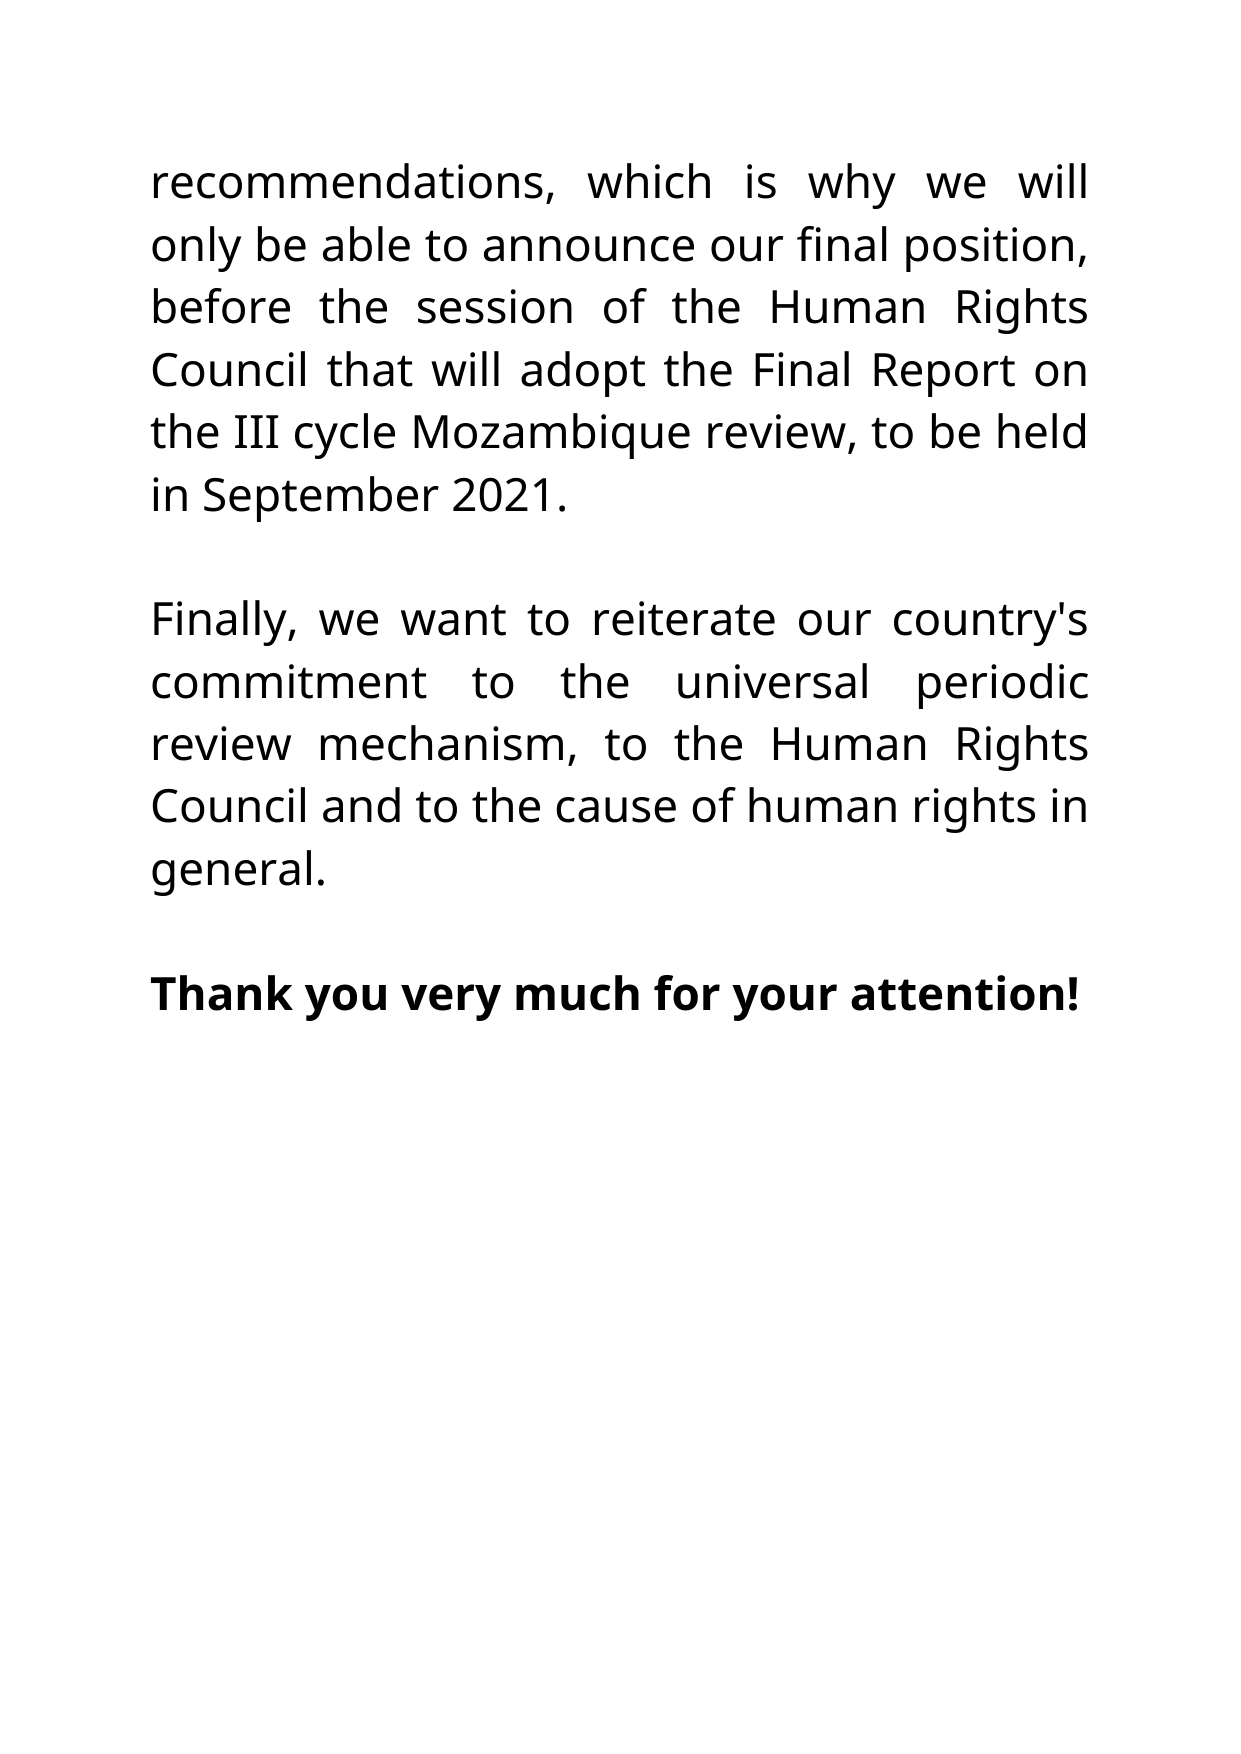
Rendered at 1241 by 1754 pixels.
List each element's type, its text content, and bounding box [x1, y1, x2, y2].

text Finally, we want to reiterate our country's commitment to the universal periodic review mechanism, to the Human Rights Council and to the cause of human rights in general. [150, 587, 1090, 899]
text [150, 150, 1090, 524]
text Thank you very much for your attention! [150, 961, 1090, 1023]
